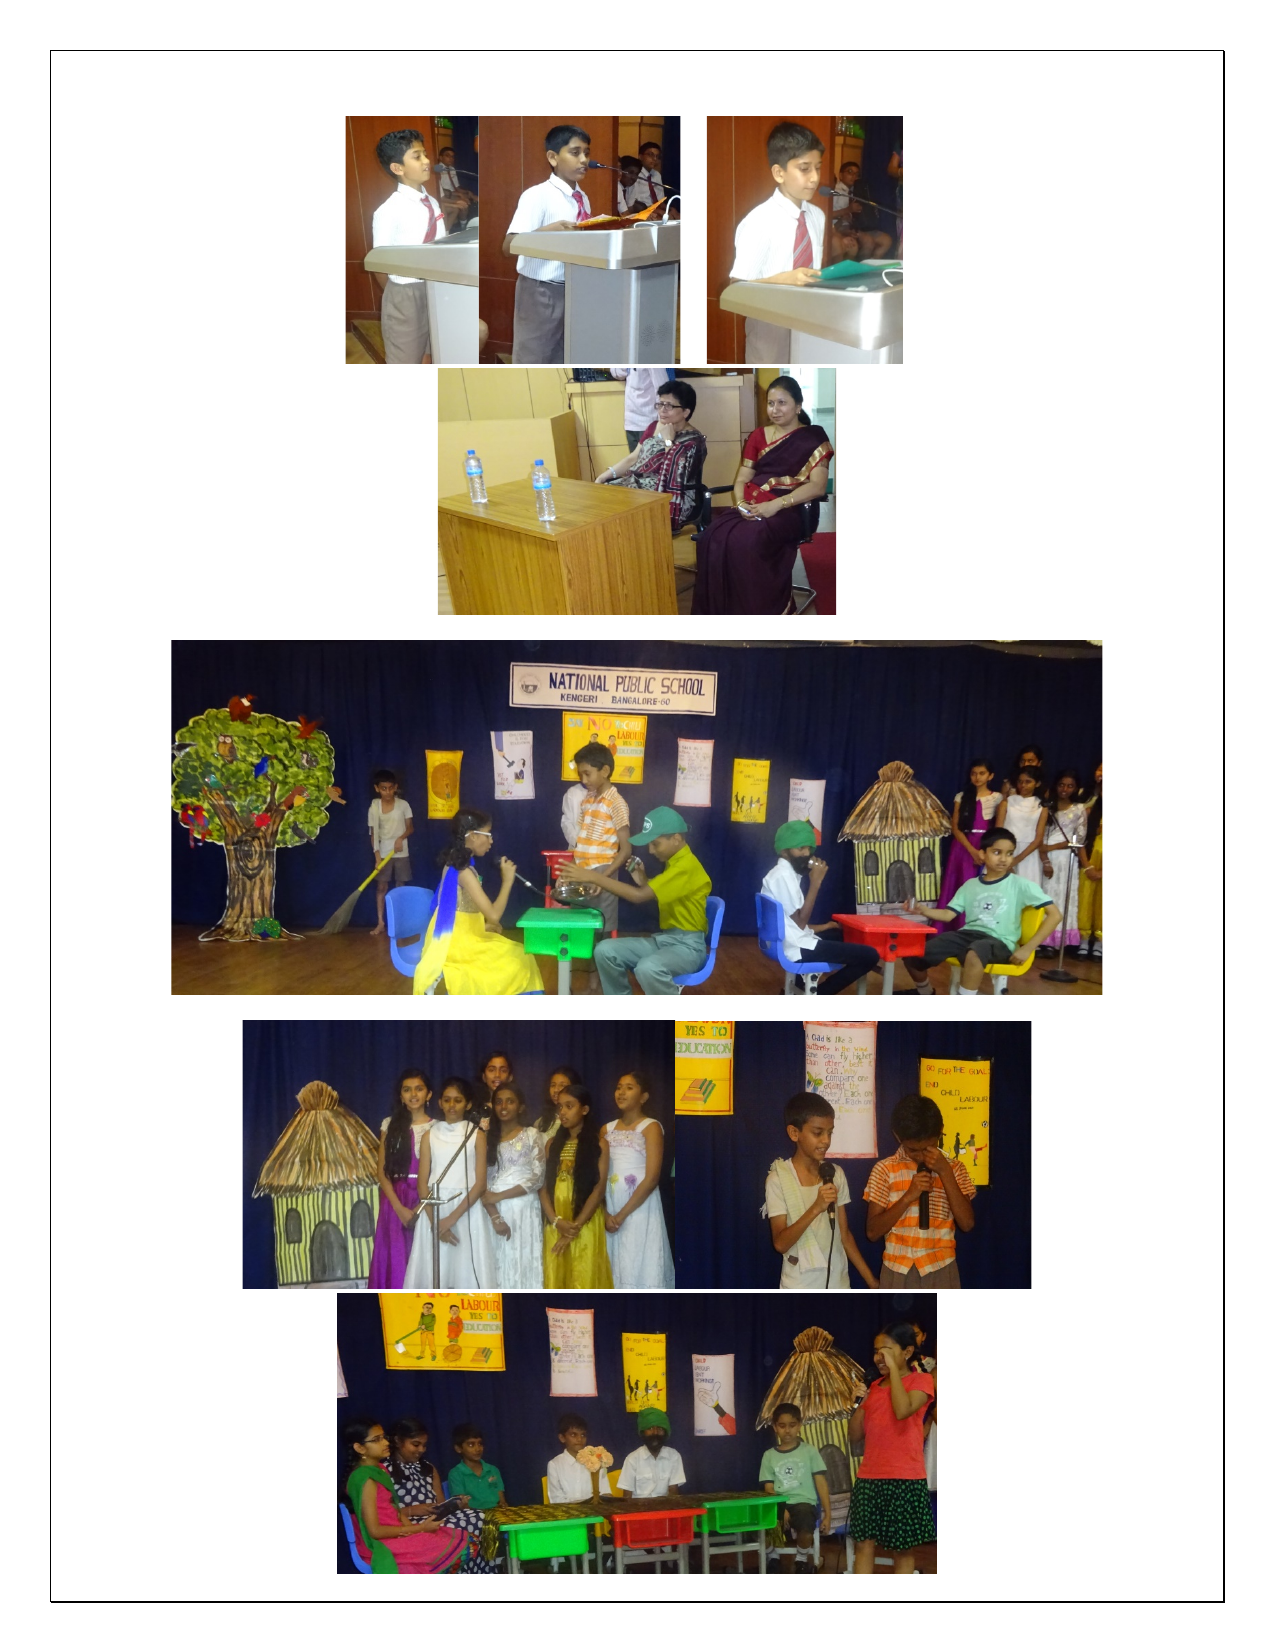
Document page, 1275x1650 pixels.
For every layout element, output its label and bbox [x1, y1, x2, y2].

picture [345, 116, 681, 364]
picture [706, 116, 903, 364]
picture [242, 1020, 1032, 1289]
picture [437, 368, 837, 615]
picture [171, 640, 1103, 995]
picture [337, 1293, 937, 1574]
